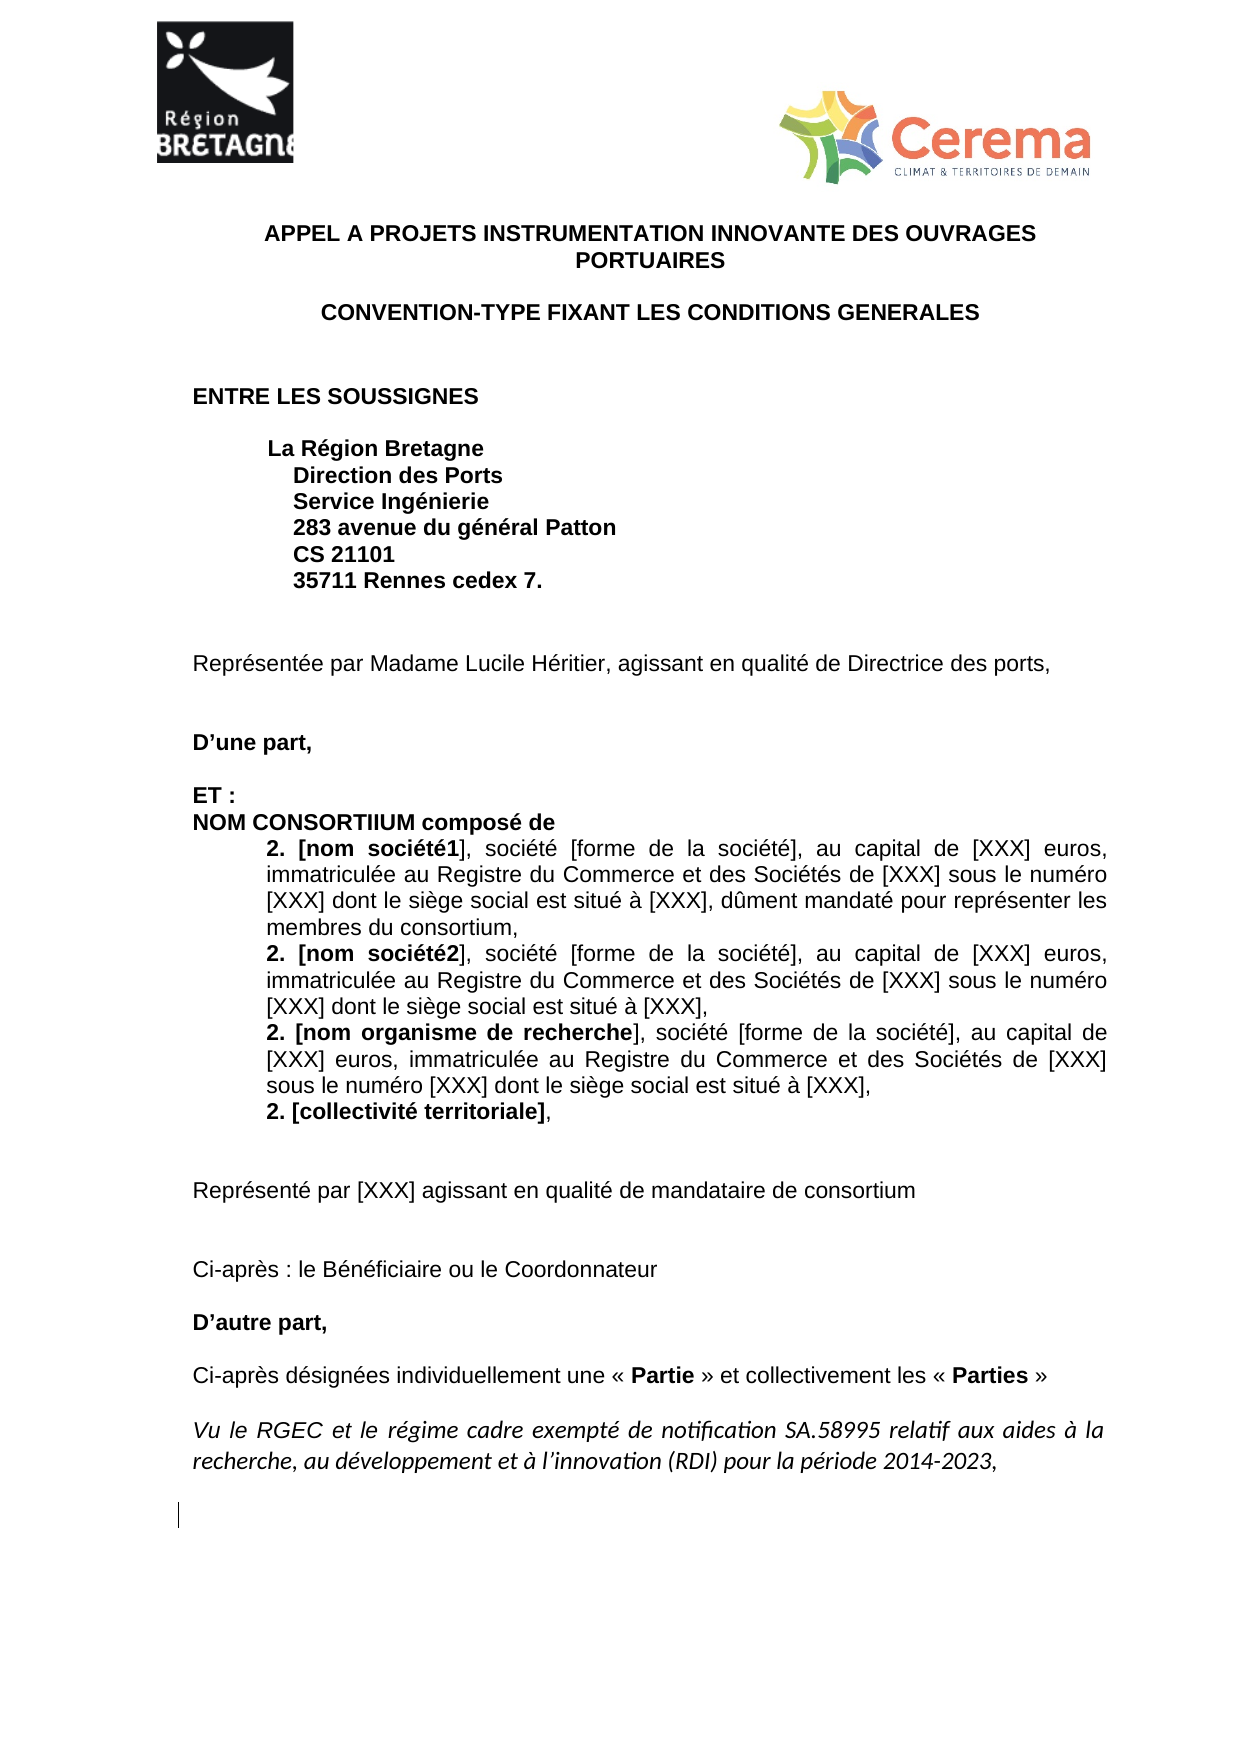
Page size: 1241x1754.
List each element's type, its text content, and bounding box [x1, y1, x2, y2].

text Direction des Ports [267, 462, 1108, 488]
picture [157, 21, 294, 163]
text 35711 Rennes cedex 7. [267, 567, 1108, 593]
text D’autre part, [192, 1309, 1108, 1336]
text Représentée par Madame Lucile Héritier, agissant en qualité de Directrice des ports, [192, 650, 1108, 677]
text CS 21101 [267, 541, 1108, 567]
text Vu le RGEC et le régime cadre exempté de notification SA.58995 relatif aux aides à la recherche, au développement et à l’innovation (RDI) pour la période 2014-2023, [192, 1414, 1108, 1476]
text Service Ingénierie [267, 488, 1108, 514]
text 2. [nom société2], société [forme de la société], au capital de [XXX] euros, immatriculée au Registre du Commerce et des Sociétés de [XXX] sous le numéro [XXX] dont le siège social est situé à [XXX], [266, 940, 1108, 1019]
text ENTRE LES SOUSSIGNES [192, 383, 1108, 409]
text Ci-après désignées individuellement une « Partie » et collectivement les « Parties » [192, 1362, 1108, 1388]
text CONVENTION-TYPE FIXANT LES CONDITIONS GENERALES [192, 299, 1108, 326]
text Représenté par [XXX] agissant en qualité de mandataire de consortium [192, 1177, 1108, 1204]
text La Région Bretagne [267, 435, 1108, 462]
text APPEL A PROJETS INSTRUMENTATION INNOVANTE DES OUVRAGES PORTUAIRES [192, 220, 1108, 273]
text Ci-après : le Bénéficiaire ou le Coordonnateur [192, 1256, 1108, 1283]
text 283 avenue du général Patton [267, 514, 1108, 541]
text 2. [collectivité territoriale], [266, 1098, 1108, 1125]
text 2. [nom organisme de recherche], société [forme de la société], au capital de [XXX] euros, immatriculée au Registre du Commerce et des Sociétés de [XXX] sous le numéro [XXX] dont le siège social est situé à [XXX], [266, 1019, 1108, 1098]
text ET : [192, 782, 1108, 808]
text D’une part, [192, 729, 1108, 756]
text NOM CONSORTIIUM composé de [192, 808, 1108, 835]
picture [762, 82, 1147, 192]
text 2. [nom société1], société [forme de la société], au capital de [XXX] euros, immatriculée au Registre du Commerce et des Sociétés de [XXX] sous le numéro [XXX] dont le siège social est situé à [XXX], dûment mandaté pour représenter les membres du consortium, [266, 835, 1108, 940]
